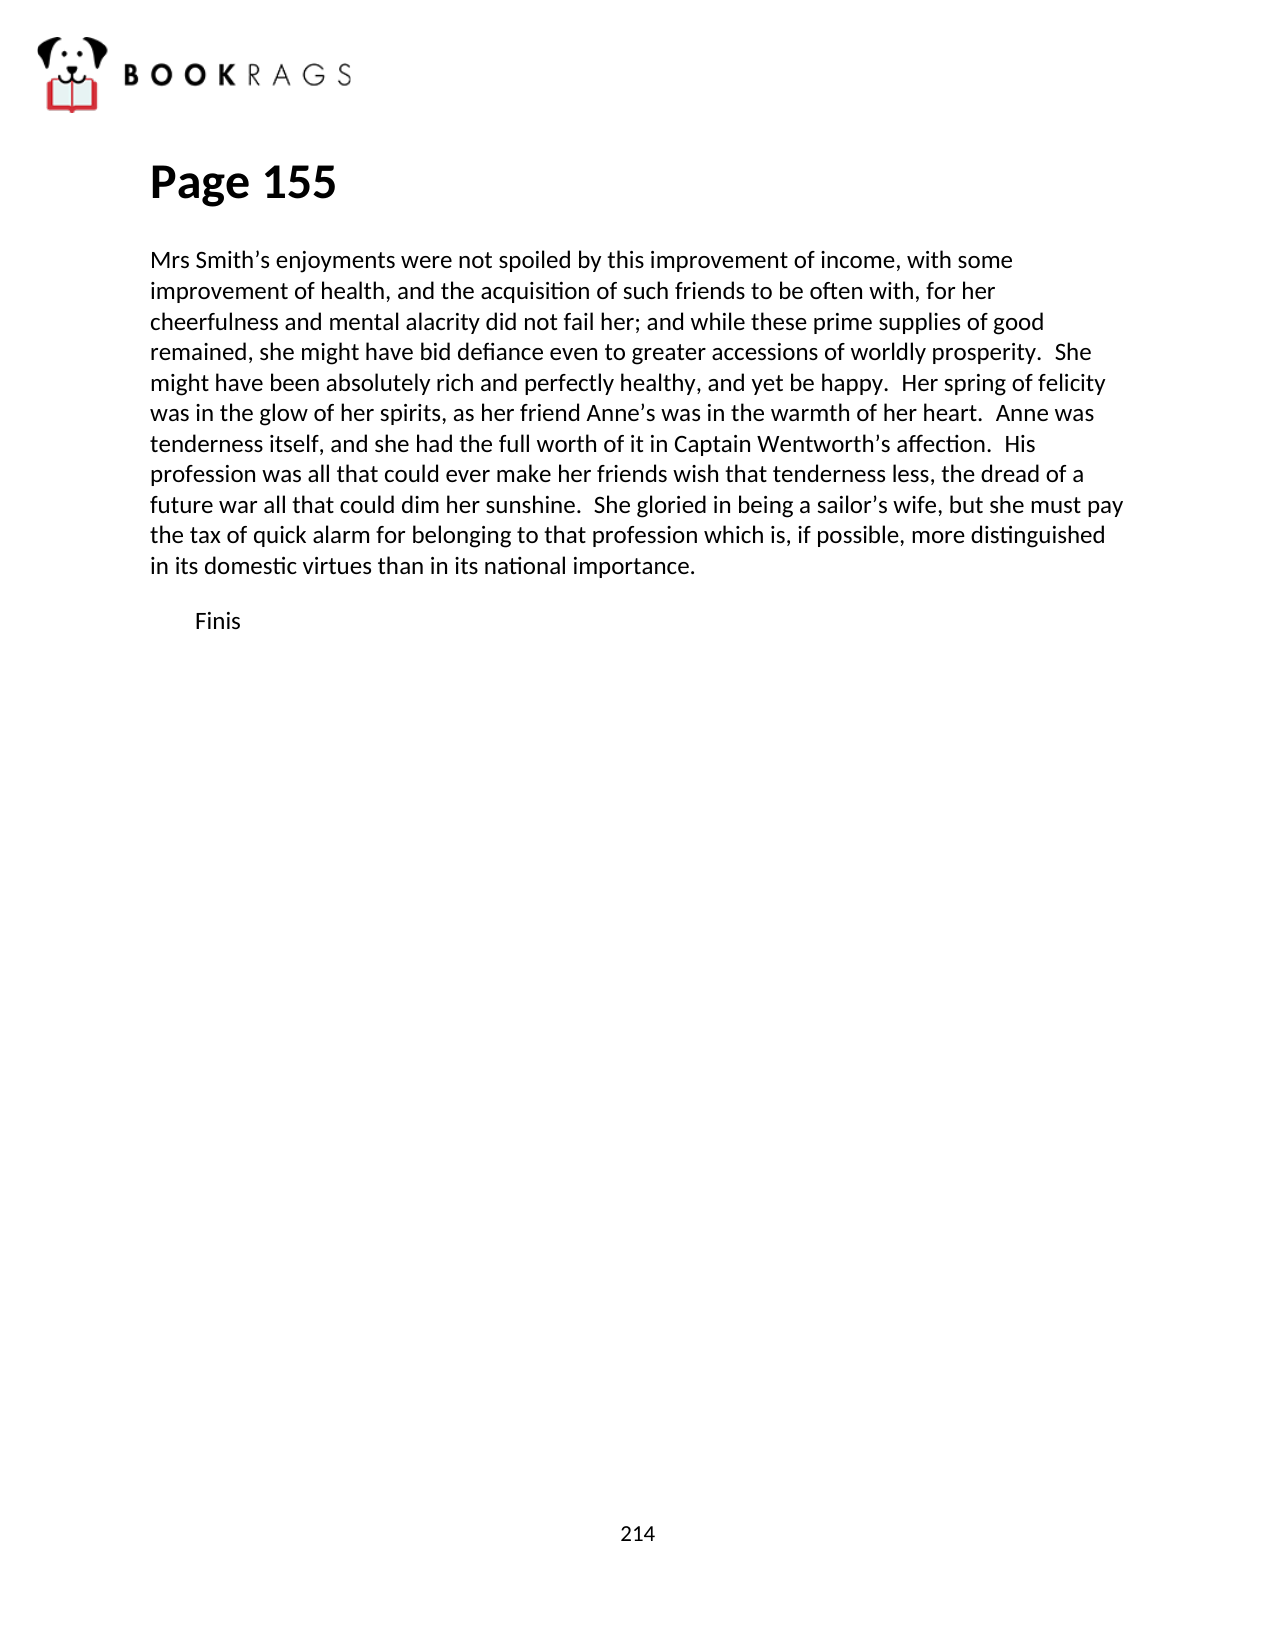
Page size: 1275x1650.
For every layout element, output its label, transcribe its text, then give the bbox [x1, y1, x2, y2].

text Finis [150, 605, 1125, 636]
text Mrs Smith’s enjoyments were not spoiled by this improvement of income, with some improvement of health, and the acquisition of such friends to be often with, for her cheerfulness and mental alacrity did not fail her; and while these prime supplies of good remained, she might have bid defiance even to greater accessions of worldly prosperity. She might have been absolutely rich and perfectly healthy, and yet be happy. Her spring of felicity was in the glow of her spirits, as her friend Anne’s was in the warmth of her heart. Anne was tenderness itself, and she had the full worth of it in Captain Wentworth’s affection. His profession was all that could ever make her friends wish that tenderness less, the dread of a future war all that could dim her sunshine. She gloried in being a sailor’s wife, but she must pay the tax of quick alarm for belonging to that profession which is, if possible, more distinguished in its domestic virtues than in its national importance. [150, 244, 1125, 580]
text Page 155 [150, 150, 1125, 211]
picture [37, 37, 351, 113]
